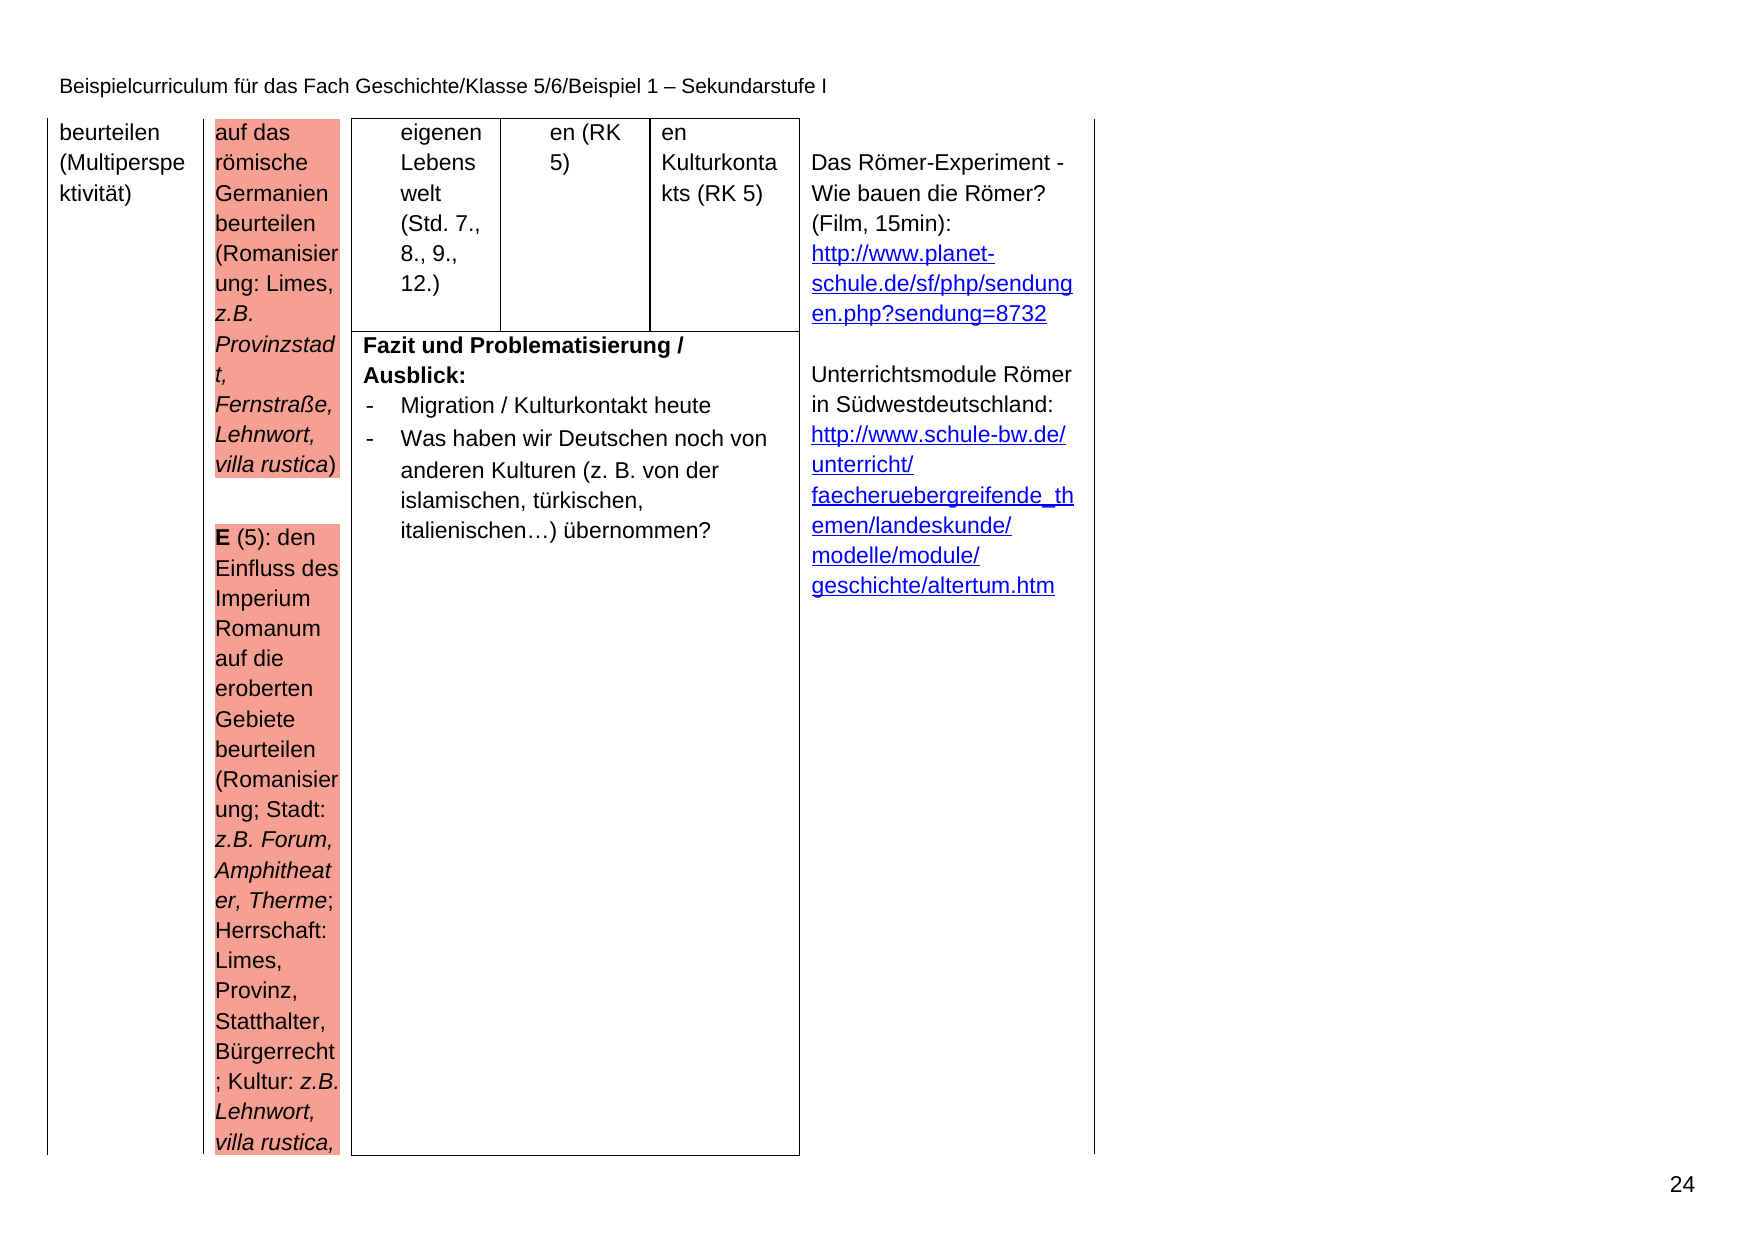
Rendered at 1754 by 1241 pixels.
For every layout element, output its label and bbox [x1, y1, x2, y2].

table_cell [352, 332, 799, 1155]
table_cell [501, 119, 649, 331]
table_cell [651, 119, 799, 331]
table_cell [352, 119, 500, 331]
